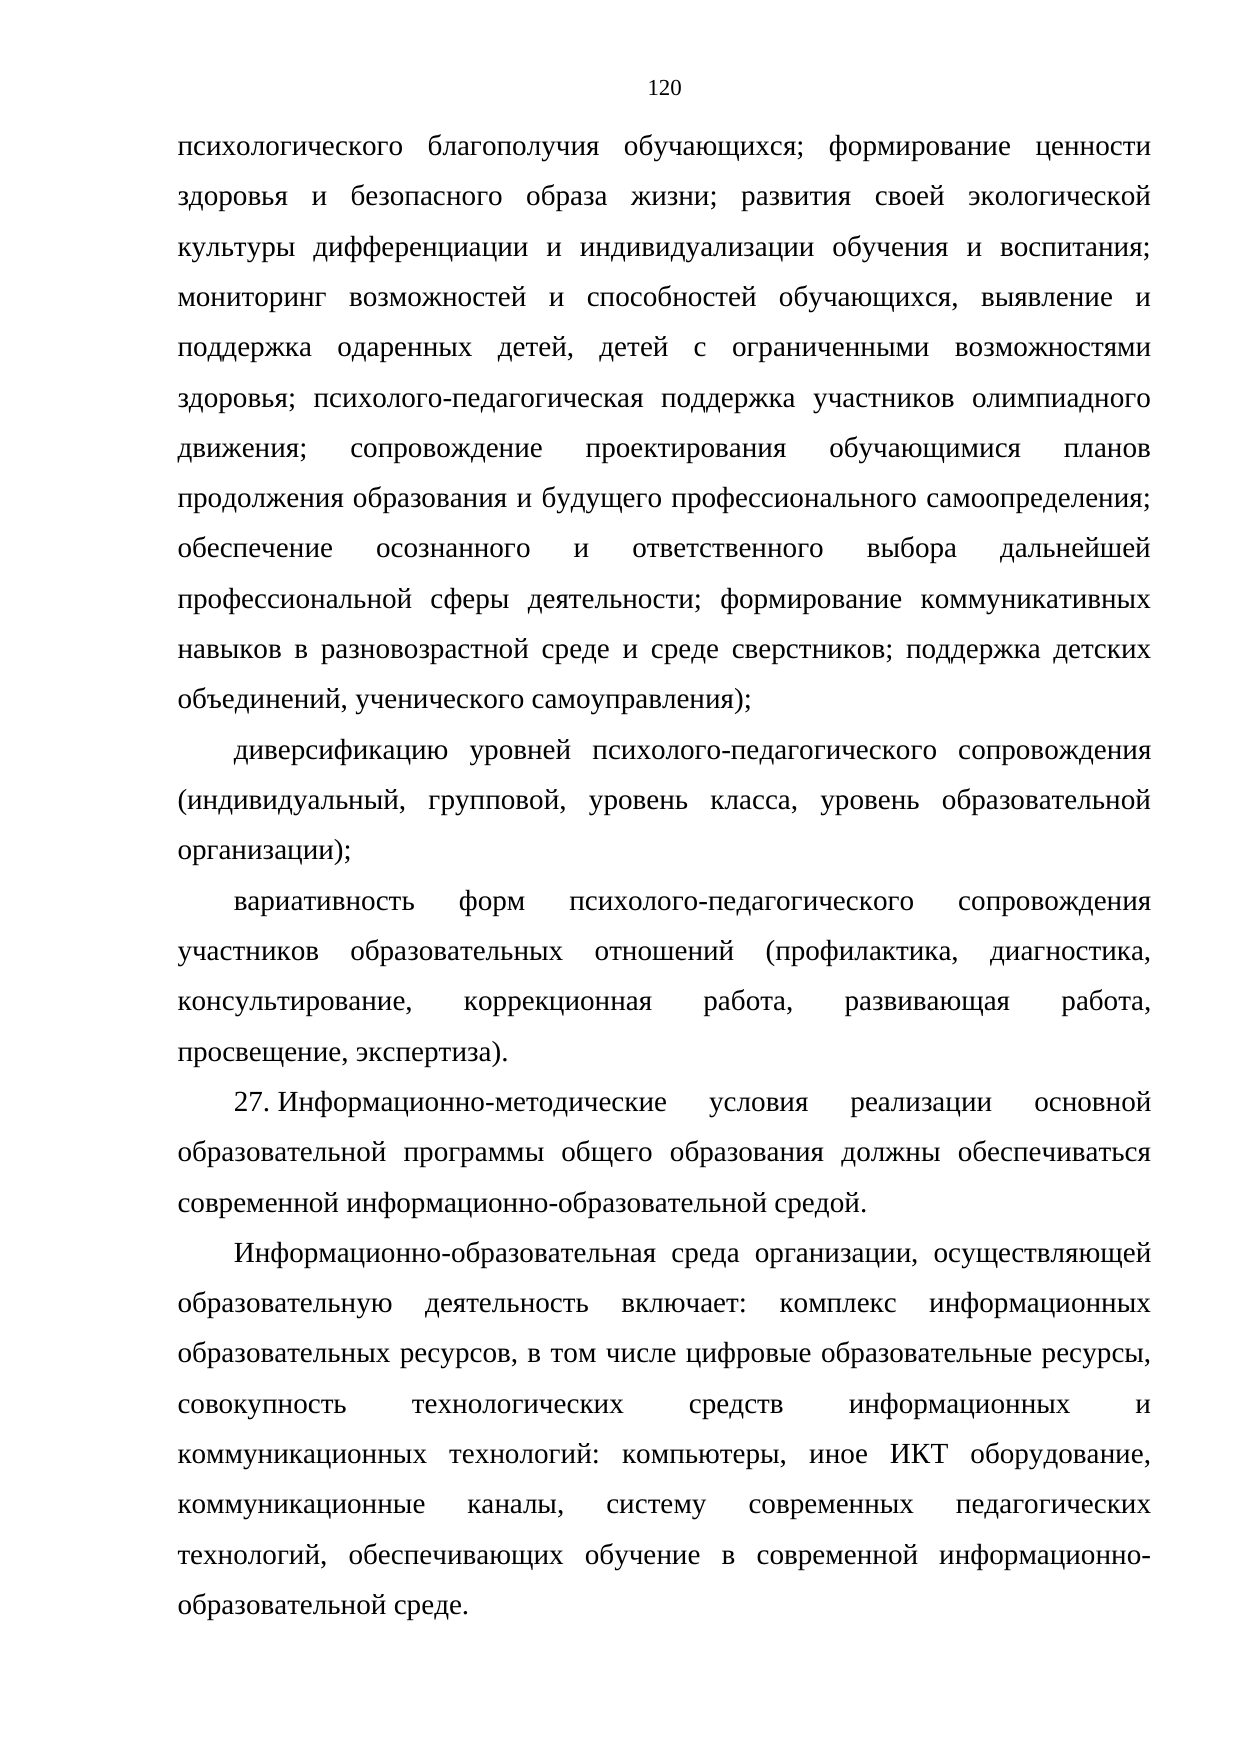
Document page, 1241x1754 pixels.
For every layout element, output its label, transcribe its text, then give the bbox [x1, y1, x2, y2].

text диверсификацию уровней психолого-педагогического сопровождения (индивидуальный, групповой, уровень класса, уровень образовательной организации); [177, 732, 1152, 866]
text 27. Информационно-методические условия реализации основной образовательной программы общего образования должны обеспечиваться современной информационно-образовательной средой. [177, 1084, 1152, 1218]
text вариативность форм психолого-педагогического сопровождения участников образовательных отношений (профилактика, диагностика, консультирование, коррекционная работа, развивающая работа, просвещение, экспертиза). [177, 883, 1152, 1067]
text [177, 128, 1152, 715]
text Информационно-образовательная среда организации, осуществляющей образовательную деятельность включает: комплекс информационных образовательных ресурсов, в том числе цифровые образовательные ресурсы, совокупность технологических средств информационных и коммуникационных технологий: компьютеры, иное ИКТ оборудование, коммуникационные каналы, систему современных педагогических технологий, обеспечивающих обучение в современной информационно-образовательной среде. [177, 1235, 1152, 1621]
